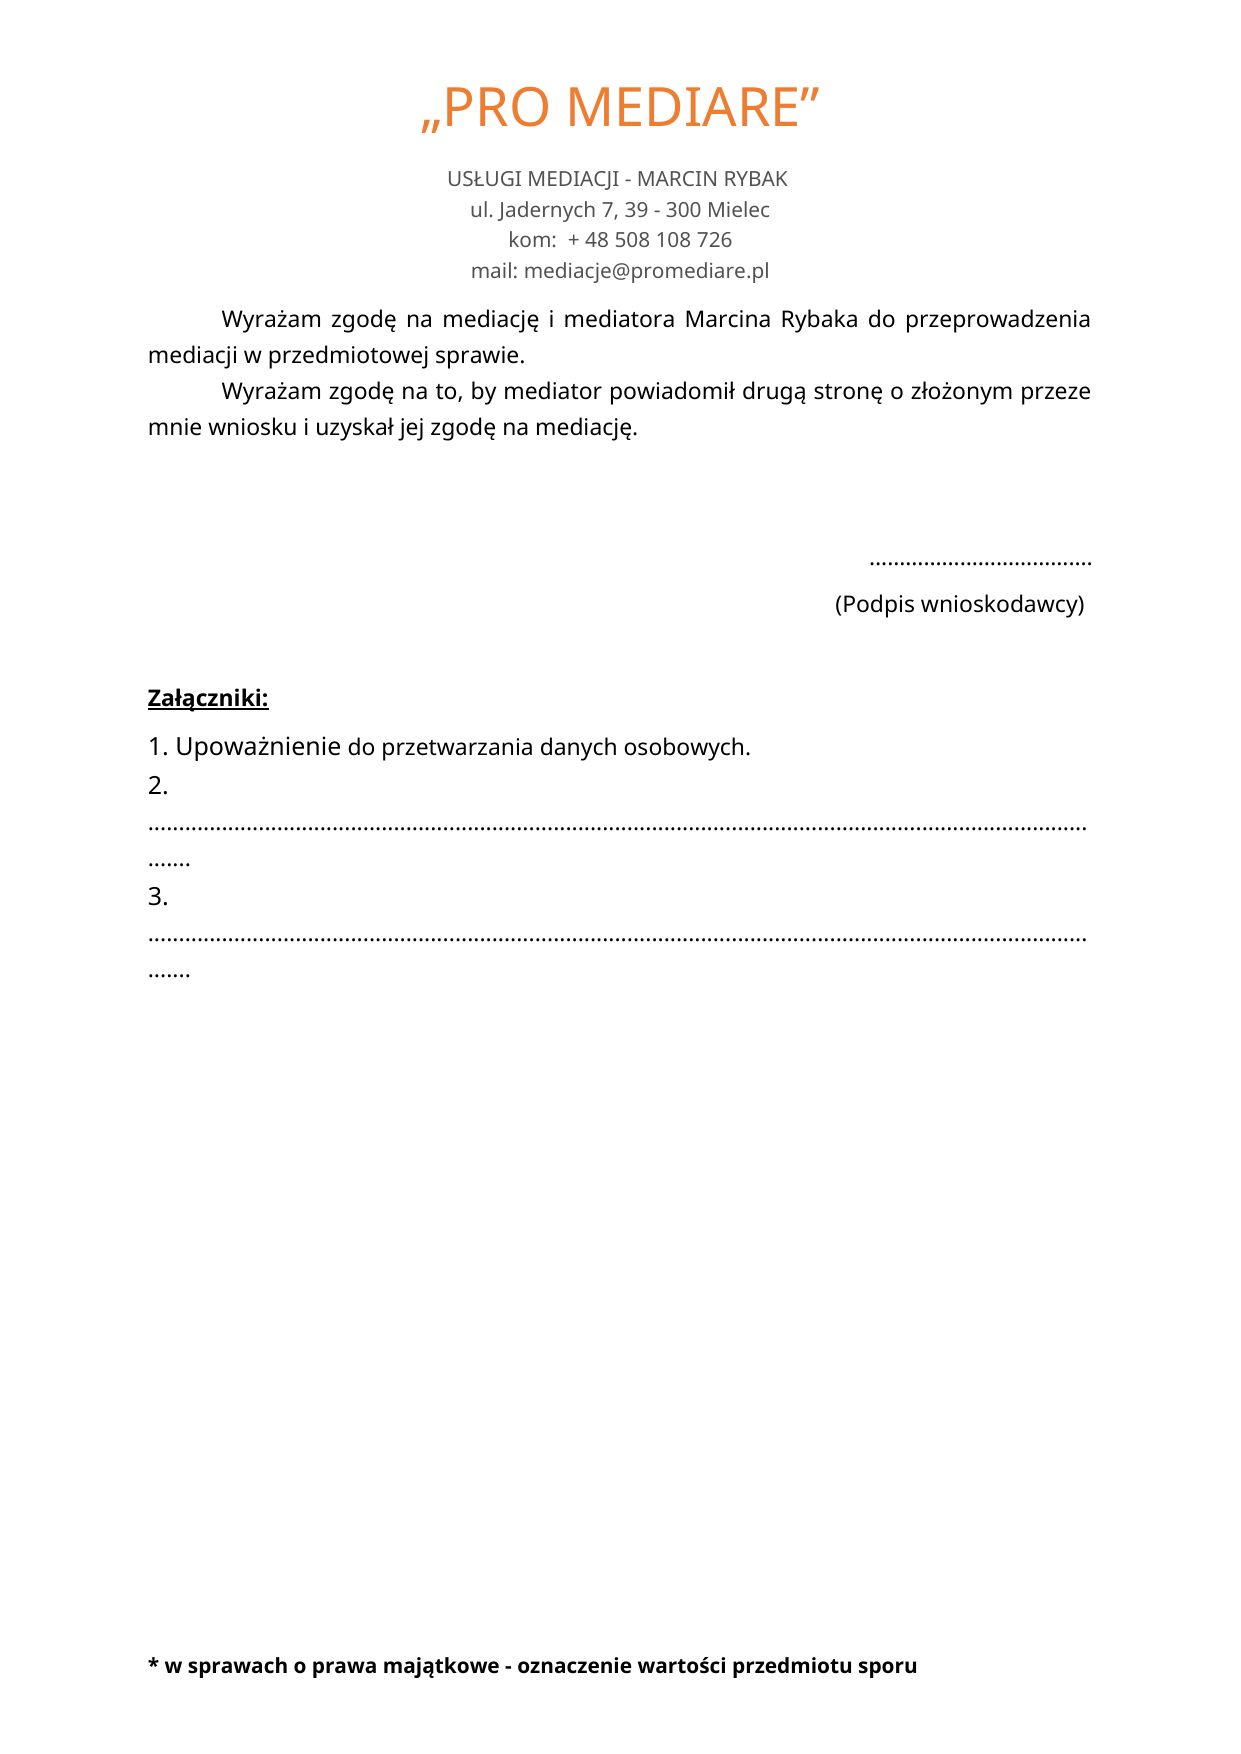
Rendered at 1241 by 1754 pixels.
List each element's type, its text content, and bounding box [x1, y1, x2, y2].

text 3. ................................................................................................................................................................ [148, 878, 1092, 984]
text (Podpis wnioskodawcy) [738, 588, 1092, 619]
text 1. Upoważnienie do przetwarzania danych osobowych. [148, 728, 1092, 762]
text ………………………………. [148, 541, 1092, 572]
text Wyrażam zgodę na mediację i mediatora Marcina Rybaka do przeprowadzenia mediacji w przedmiotowej sprawie. [148, 303, 1092, 371]
text Załączniki: [148, 682, 1092, 713]
text 2. ................................................................................................................................................................ [148, 768, 1092, 873]
text Wyrażam zgodę na to, by mediator powiadomił drugą stronę o złożonym przeze mnie wniosku i uzyskał jej zgodę na mediację. [148, 375, 1092, 442]
